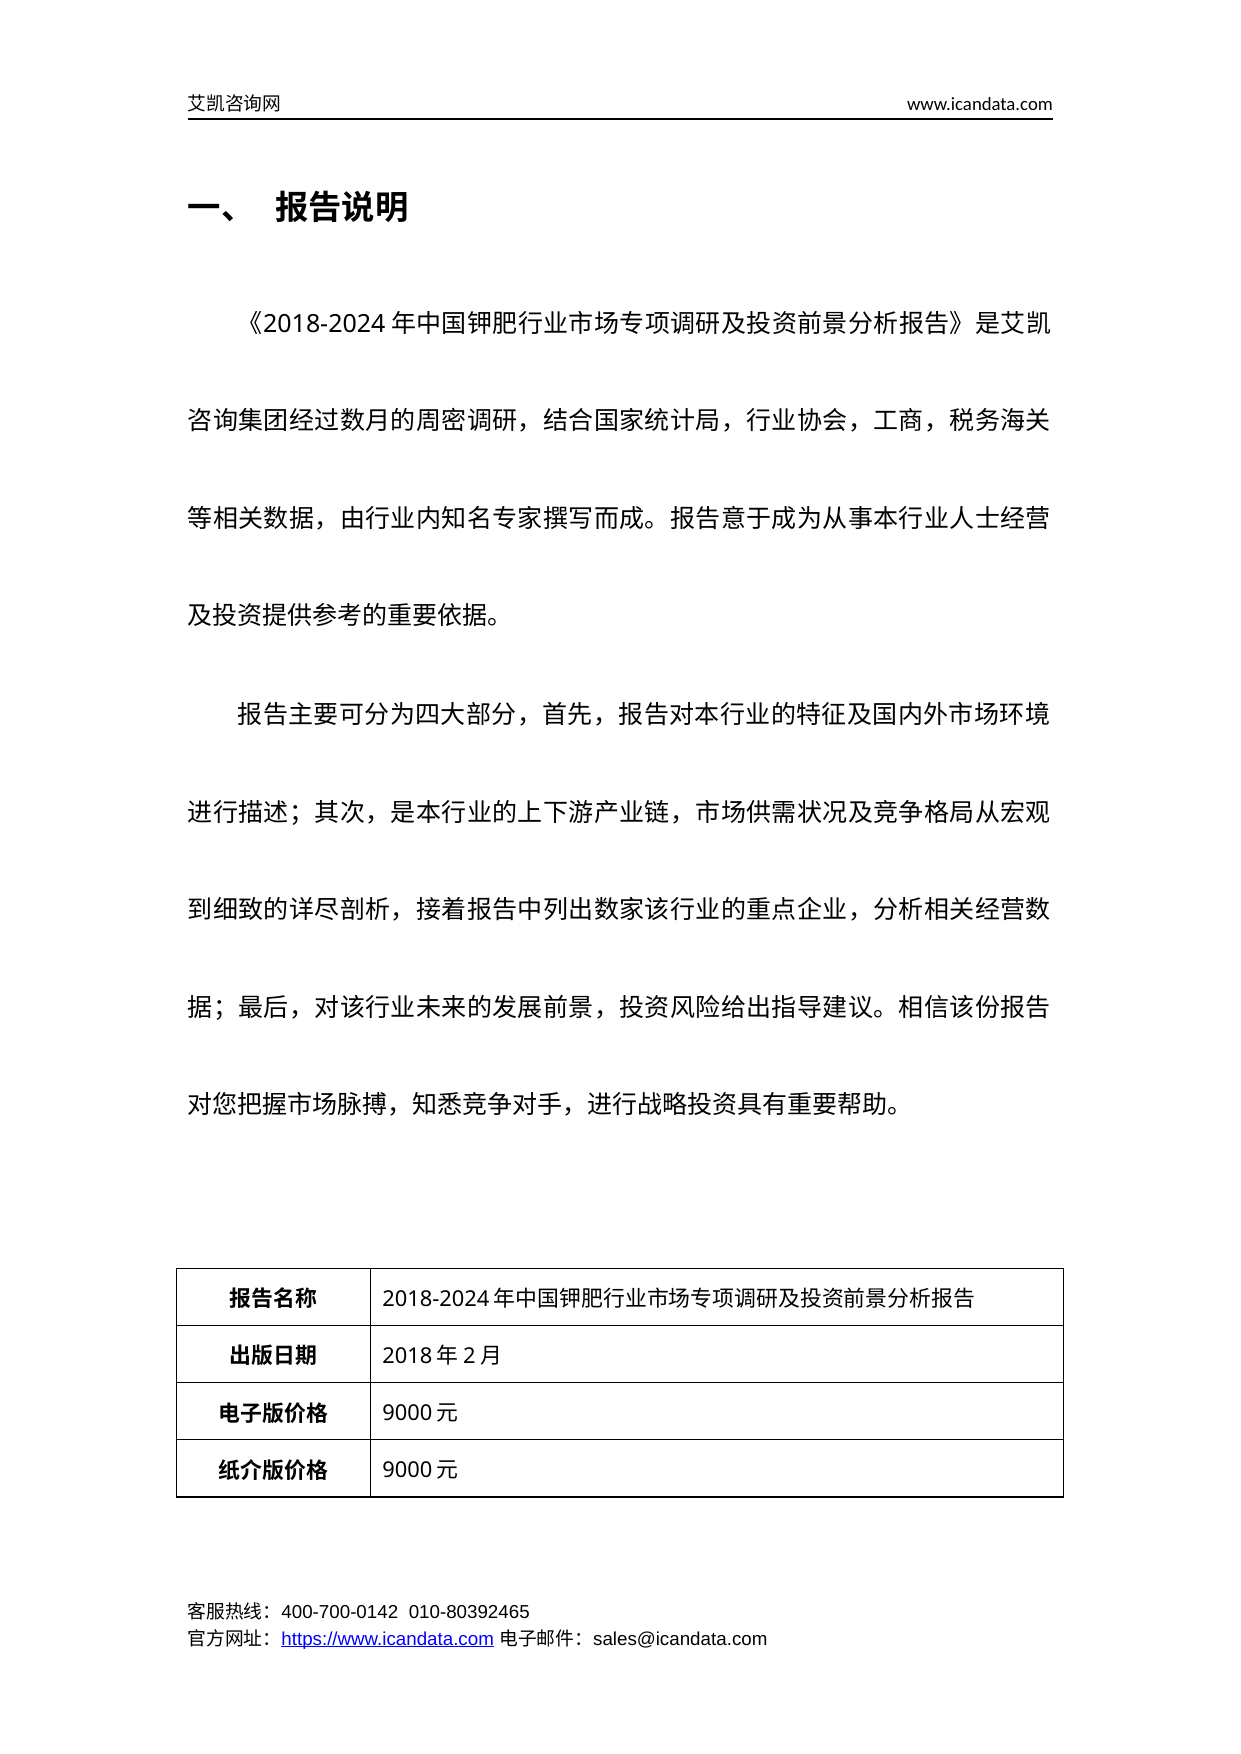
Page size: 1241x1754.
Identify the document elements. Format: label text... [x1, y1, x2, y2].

table_header 报告名称 [177, 1269, 370, 1325]
table_cell 9000元 [371, 1440, 1063, 1496]
table_cell 9000元 [371, 1383, 1063, 1439]
text 报告主要可分为四大部分，首先，报告对本行业的特征及国内外市场环境进行描述；其次，是本行业的上下游产业链，市场供需状况及竞争格局从宏观到细致的详尽剖析，接着报告中列出数家该行业的重点企业，分析相关经营数据；最后，对该行业未来的发展前景，投资风险给出指导建议。相信该份报告对您把握市场脉搏，知悉竞争对手，进行战略投资具有重要帮助。 [187, 681, 1053, 1136]
text 《2018-2024年中国钾肥行业市场专项调研及投资前景分析报告》是艾凯咨询集团经过数月的周密调研，结合国家统计局，行业协会，工商，税务海关等相关数据，由行业内知名专家撰写而成。报告意于成为从事本行业人士经营及投资提供参考的重要依据。 [187, 289, 1053, 646]
table_header 2018-2024年中国钾肥行业市场专项调研及投资前景分析报告 [371, 1269, 1063, 1325]
subtitle 报告说明 [187, 172, 1053, 237]
table_cell 纸介版价格 [177, 1440, 370, 1496]
table_cell 2018年2月 [371, 1326, 1063, 1382]
table_cell 出版日期 [177, 1326, 370, 1382]
table_cell 电子版价格 [177, 1383, 370, 1439]
